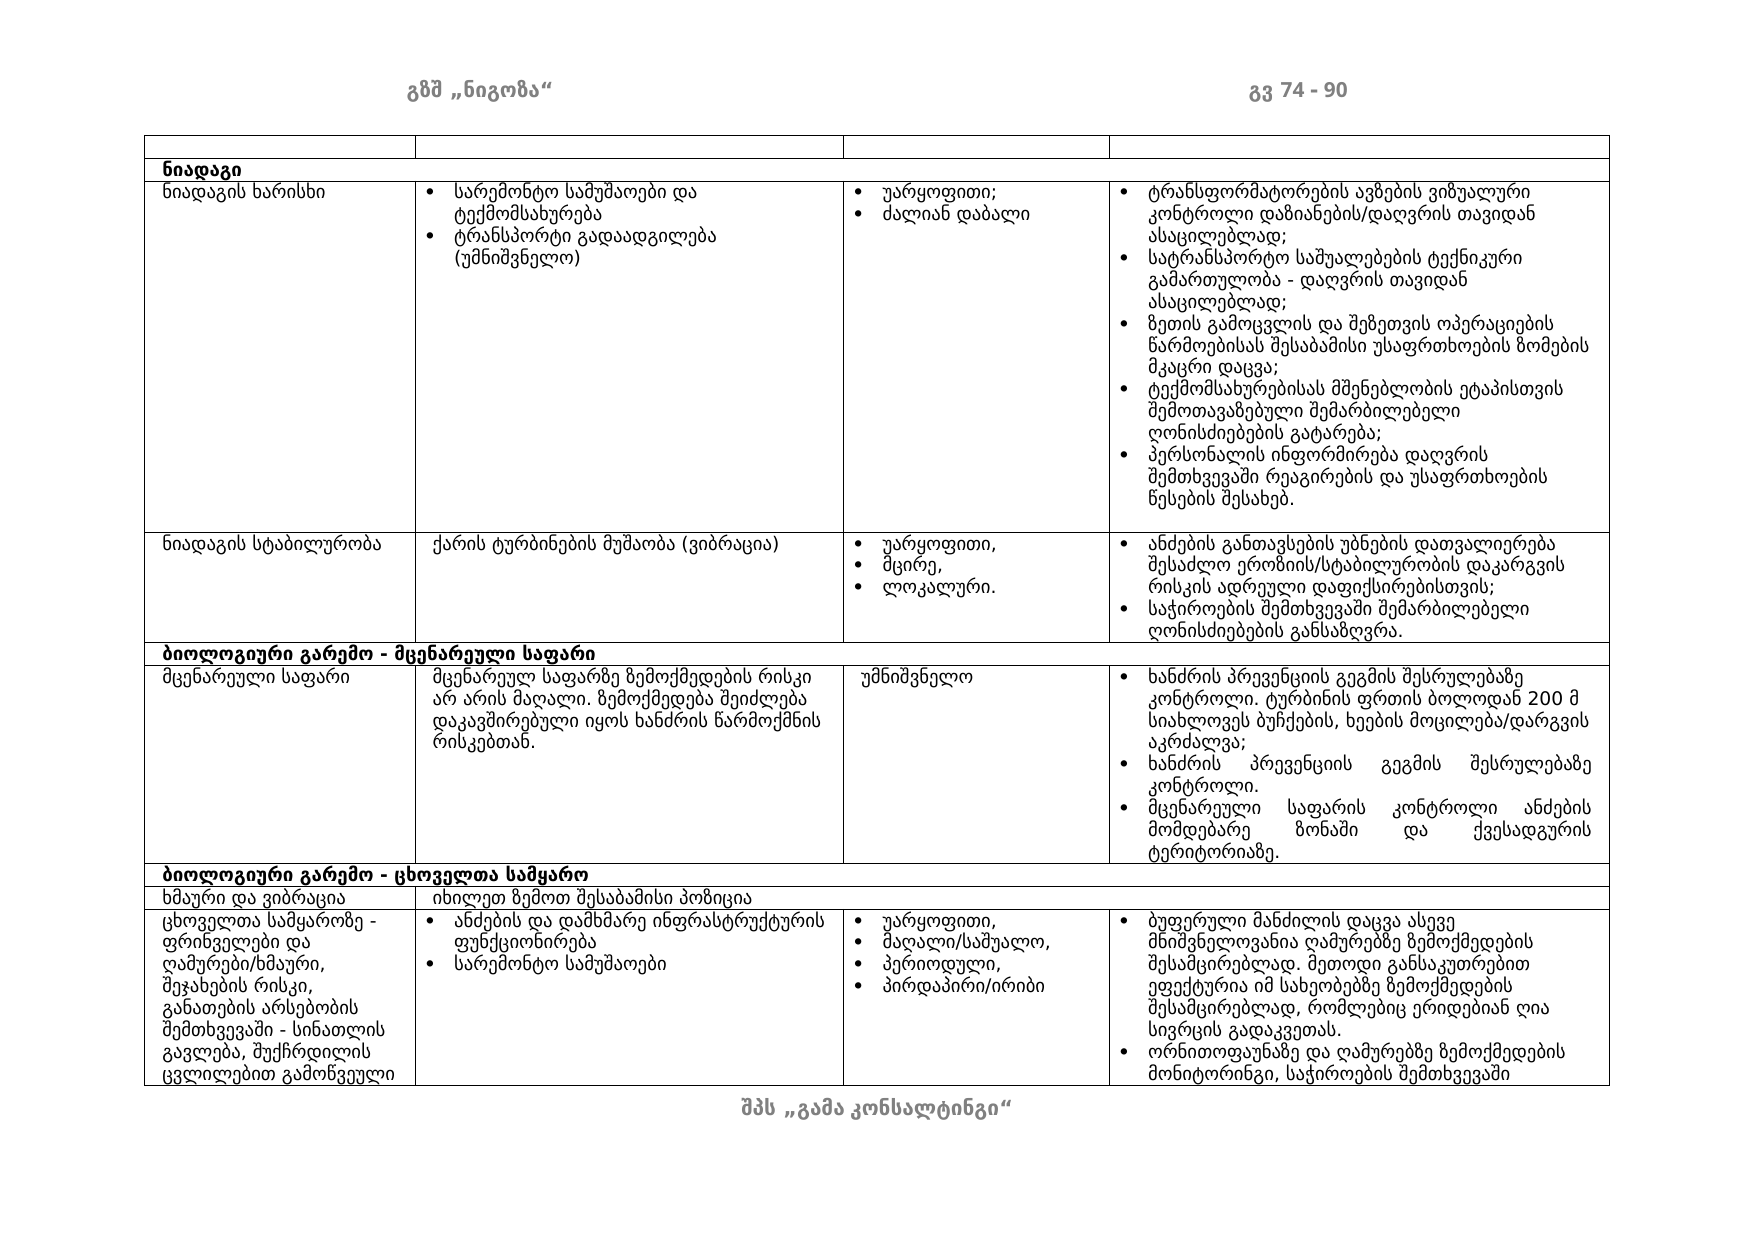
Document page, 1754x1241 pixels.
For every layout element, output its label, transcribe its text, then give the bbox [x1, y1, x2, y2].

table_cell უმნიშვნელო [844, 666, 1109, 863]
table_cell ხმაური და ვიბრაცია [145, 887, 415, 909]
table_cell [416, 910, 843, 1085]
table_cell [145, 136, 415, 158]
table_cell უარყოფითი; ძალიან დაბალი [844, 182, 1109, 532]
table_cell ტრანსფორმატორების ავზების ვიზუალური კონტროლი დაზიანების/დაღვრის თავიდან ასაცილებლად; სატრანსპორტო საშუალებების ტექნიკური გამართულობა - დაღვრის თავიდან ასაცილებლად; ზეთის გამოცვლის და შეზეთვის ოპერაციების წარმოებისას შესაბამისი უსაფრთხოების ზომების მკაცრი დაცვა; ტექმომსახურებისას მშენებლობის ეტაპისთვის შემოთავაზებული შემარბილებელი ღონისძიებების გატარება; პერსონალის ინფორმირება დაღვრის შემთხვევაში რეაგირების და უსაფრთხოების წესების შესახებ. [1110, 182, 1609, 532]
table_cell ბიოლოგიური გარემო - მცენარეული საფარი [145, 643, 1609, 665]
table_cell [844, 136, 1109, 158]
table_cell ქარის ტურბინების მუშაობა (ვიბრაცია) [416, 533, 843, 642]
table_cell ნიადაგის სტაბილურობა [145, 533, 415, 642]
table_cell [145, 910, 415, 1085]
table_cell ბიოლოგიური გარემო - ცხოველთა სამყარო [145, 864, 1609, 886]
table_cell ნიადაგის ხარისხი [145, 182, 415, 532]
table_cell მცენარეული საფარი [145, 666, 415, 863]
table_cell უარყოფითი, მცირე, ლოკალური. [844, 533, 1109, 642]
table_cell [1110, 136, 1609, 158]
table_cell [416, 136, 843, 158]
table_cell ნიადაგი [145, 159, 1609, 181]
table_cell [844, 910, 1109, 1085]
table_cell იხილეთ ზემოთ შესაბამისი პოზიცია [416, 887, 1609, 909]
table_cell მცენარეულ საფარზე ზემოქმედების რისკი არ არის მაღალი. ზემოქმედება შეიძლება დაკავშირებული იყოს ხანძრის წარმოქმნის რისკებთან. [416, 666, 843, 863]
table_cell სარემონტო სამუშაოები და ტექმომსახურება ტრანსპორტი გადაადგილება (უმნიშვნელო) [416, 182, 843, 532]
table_cell ხანძრის პრევენციის გეგმის შესრულებაზე კონტროლი. ტურბინის ფრთის ბოლოდან 200 მ სიახლოვეს ბუჩქების, ხეების მოცილება/დარგვის აკრძალვა; ხანძრის პრევენციის გეგმის შესრულებაზე კონტროლი. მცენარეული საფარის კონტროლი ანძების მომდებარე ზონაში და ქვესადგურის ტერიტორიაზე. [1110, 666, 1609, 863]
table_cell ანძების განთავსების უბნების დათვალიერება შესაძლო ეროზიის/სტაბილურობის დაკარგვის რისკის ადრეული დაფიქსირებისთვის; საჭიროების შემთხვევაში შემარბილებელი ღონისძიებების განსაზღვრა. [1110, 533, 1609, 642]
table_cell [1110, 910, 1609, 1085]
